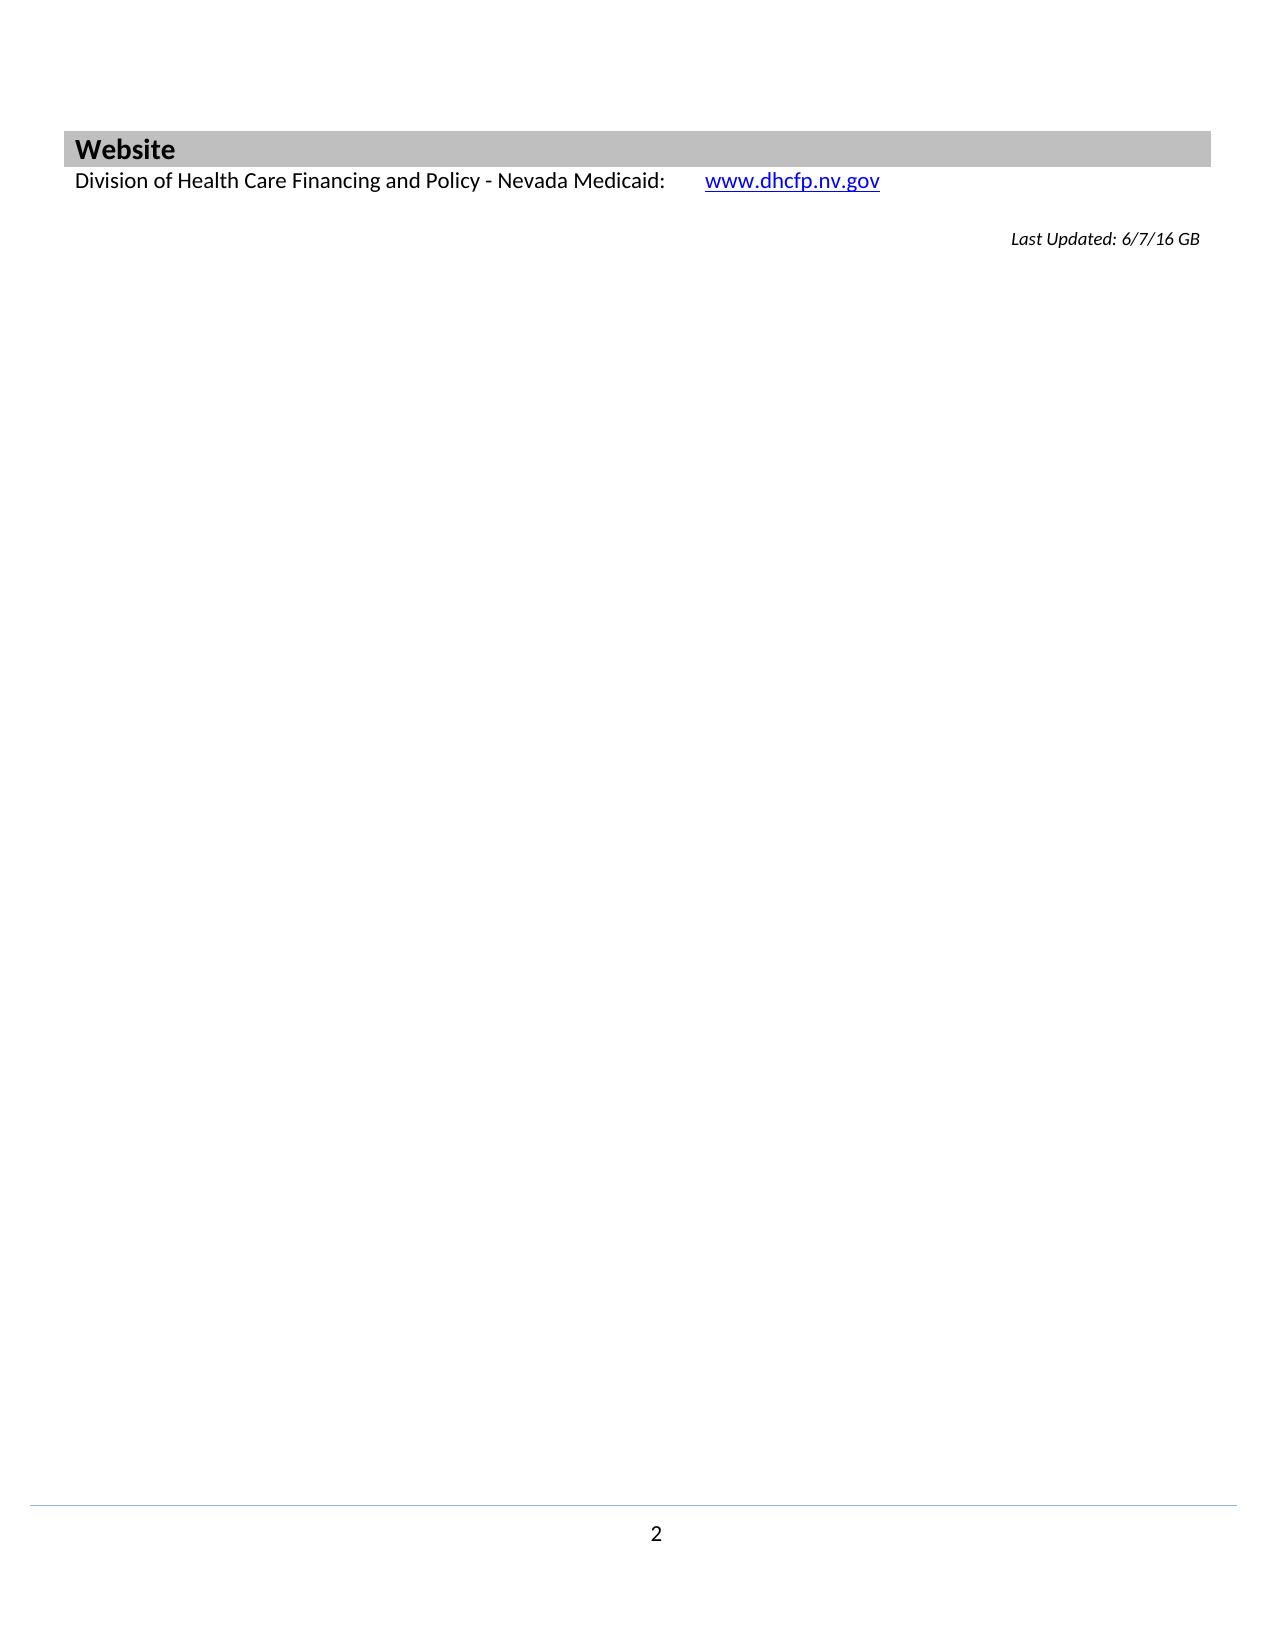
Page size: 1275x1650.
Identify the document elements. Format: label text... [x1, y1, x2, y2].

table_cell Division of Health Care Financing and Policy - Nevada Medicaid: [64, 167, 694, 199]
text Last Updated: 6/7/16 GB [75, 227, 1200, 250]
table_cell www.dhcfp.nv.gov [694, 167, 1211, 199]
table_header Website [64, 131, 1211, 167]
